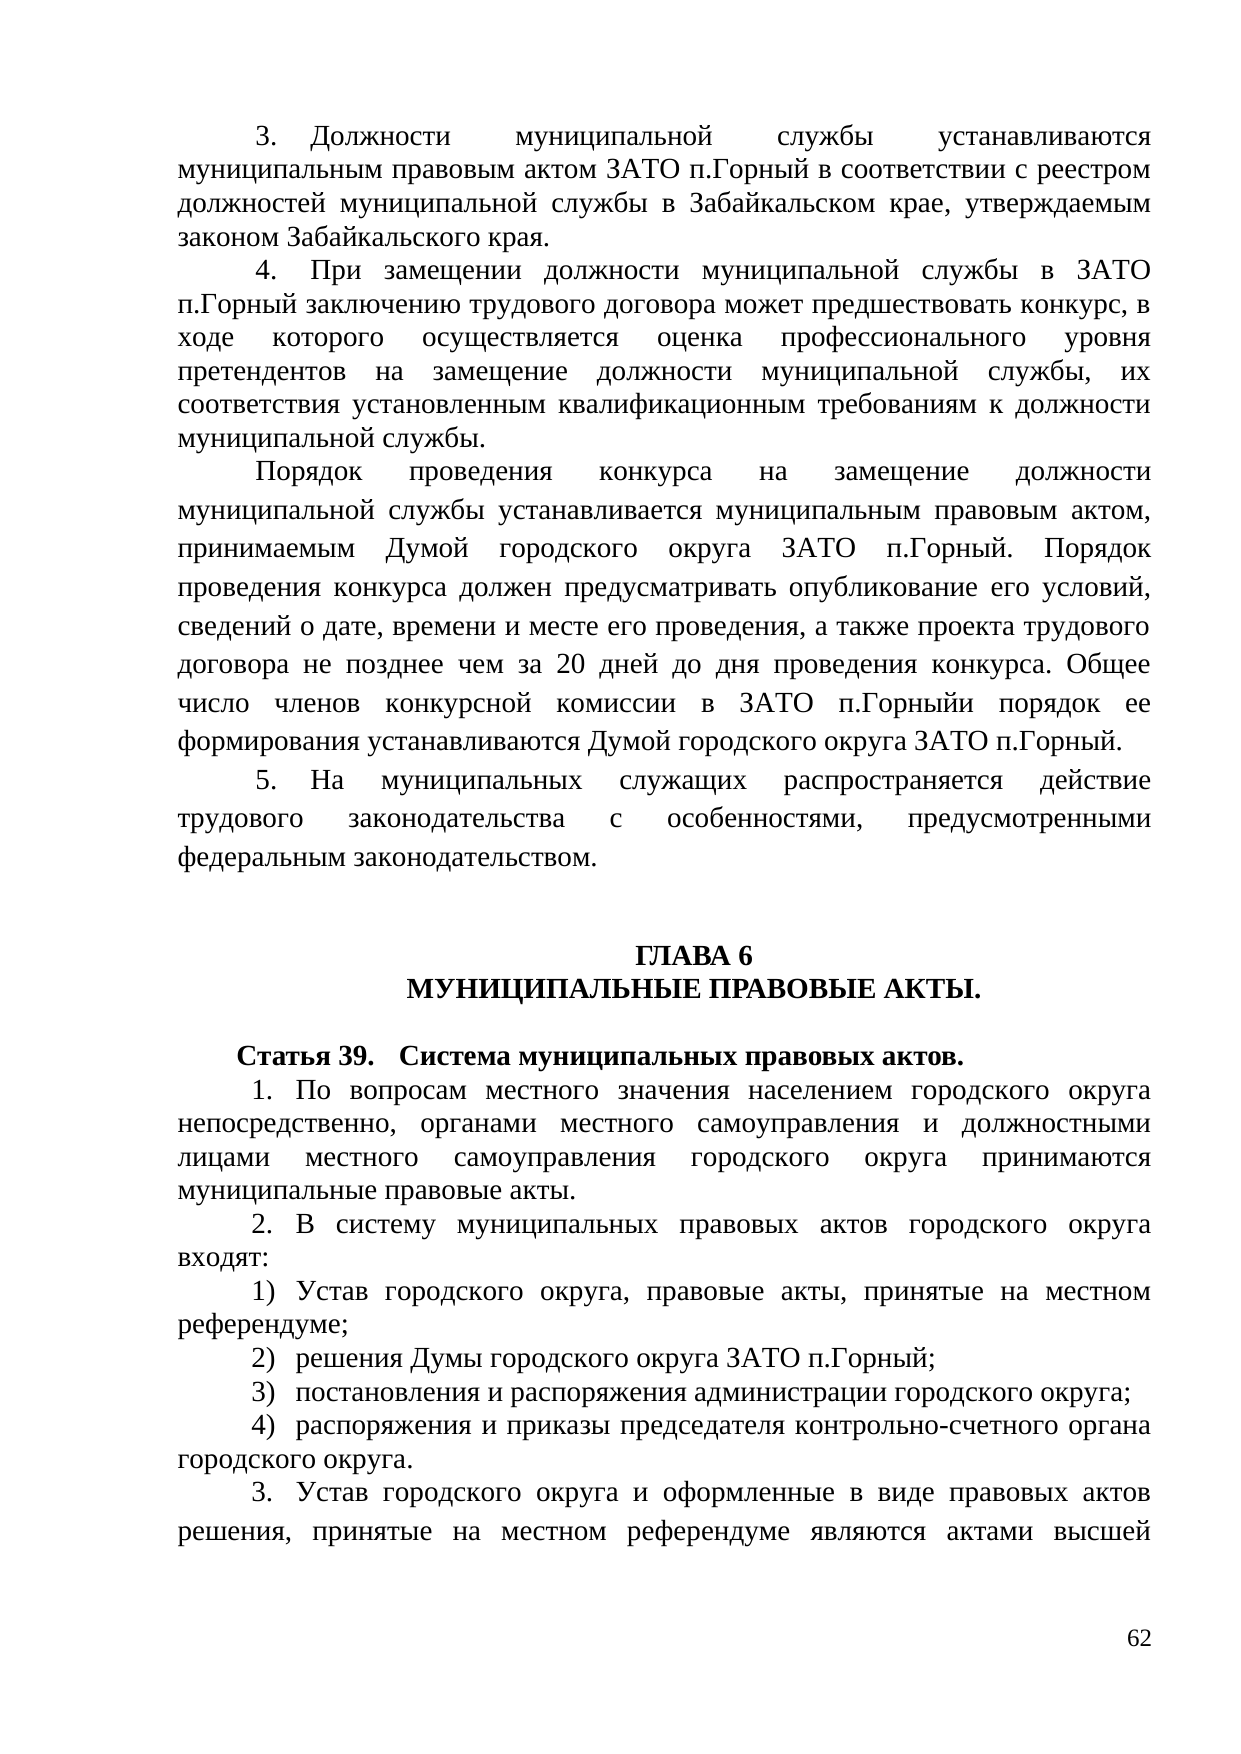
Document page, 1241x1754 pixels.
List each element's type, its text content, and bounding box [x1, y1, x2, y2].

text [177, 1474, 1152, 1546]
text Порядок проведения конкурса на замещение должности муниципальной службы устанавливается муниципальным правовым актом, принимаемым Думой городского округа ЗАТО п.Горный. Порядок проведения конкурса должен предусматривать опубликование его условий, сведений о дате, времени и месте его проведения, а также проекта трудового договора не позднее чем за 20 дней до дня проведения конкурса. Общее число членов конкурсной комиссии в ЗАТО п.Горныйи порядок ее формирования устанавливаются Думой городского округа ЗАТО п.Горный. [177, 453, 1152, 757]
text 1) Устав городского округа, правовые акты, принятые на местном референдуме; [177, 1273, 1152, 1340]
text 4) распоряжения и приказы председателя контрольно-счетного органа городского округа. [177, 1407, 1152, 1474]
text 3) постановления и распоряжения администрации городского округа; [177, 1374, 1152, 1407]
text 2. В систему муниципальных правовых актов городского округа входят: [177, 1206, 1152, 1273]
subtitle Статья 39. Система муниципальных правовых актов. [177, 1038, 1152, 1072]
subtitle МУНИЦИПАЛЬНЫЕ ПРАВОВЫЕ АКТЫ. [177, 971, 1152, 1005]
text 5. На муниципальных служащих распространяется действие трудового законодательства с особенностями, предусмотренными федеральным законодательством. [177, 762, 1152, 872]
text 1. По вопросам местного значения населением городского округа непосредственно, органами местного самоуправления и должностными лицами местного самоуправления городского округа принимаются муниципальные правовые акты. [177, 1072, 1152, 1206]
subtitle ГЛАВА 6 [177, 938, 1152, 971]
text 3. Должности муниципальной службы устанавливаются муниципальным правовым актом ЗАТО п.Горный в соответствии с реестром должностей муниципальной службы в Забайкальском крае, утверждаемым законом Забайкальского края. [177, 118, 1152, 252]
text 4. При замещении должности муниципальной службы в ЗАТО п.Горный заключению трудового договора может предшествовать конкурс, в ходе которого осуществляется оценка профессионального уровня претендентов на замещение должности муниципальной службы, их соответствия установленным квалификационным требованиям к должности муниципальной службы. [177, 252, 1152, 453]
text 2) решения Думы городского округа ЗАТО п.Горный; [177, 1340, 1152, 1374]
